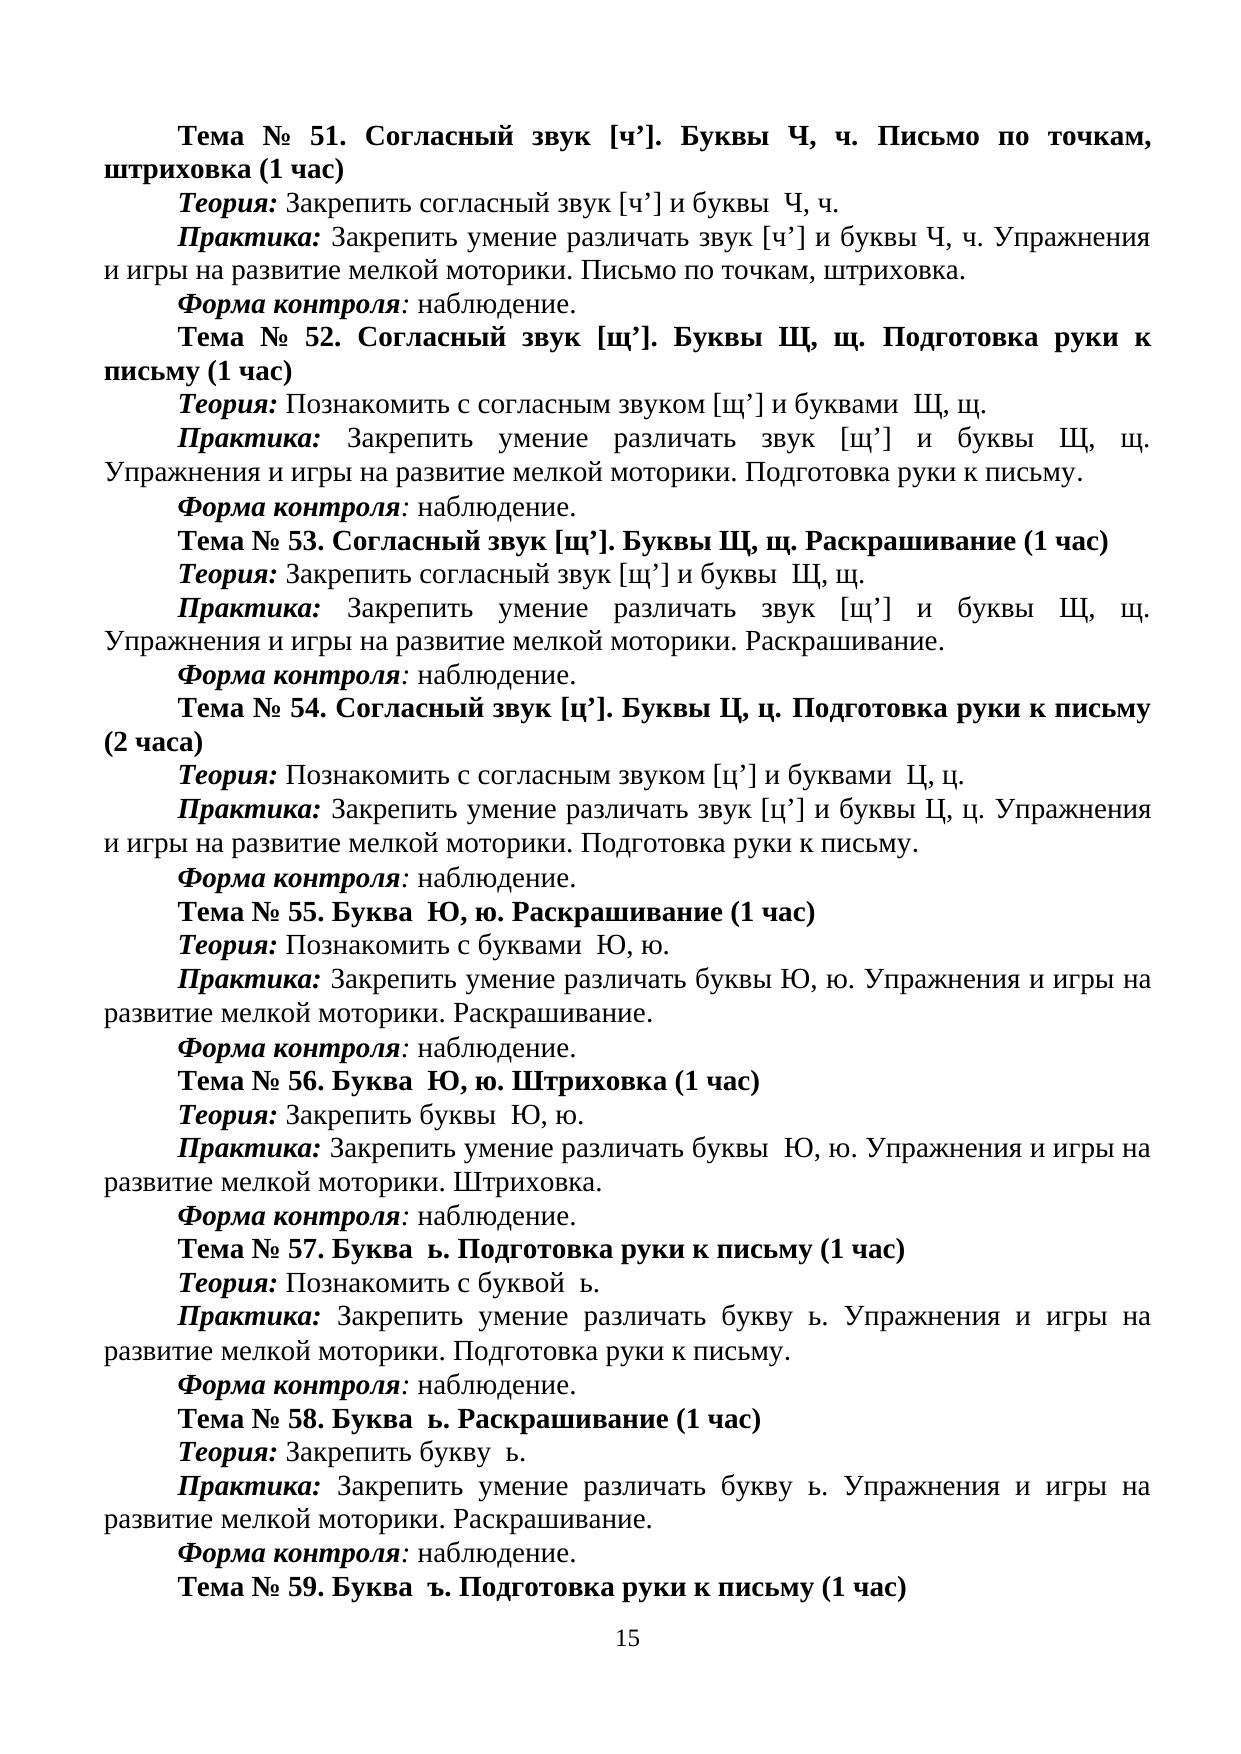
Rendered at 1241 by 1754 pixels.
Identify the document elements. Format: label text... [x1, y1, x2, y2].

text Тема № 54. Согласный звук [ц’]. Буквы Ц, ц. Подготовка руки к письму (2 часа) [103, 690, 1152, 757]
text Тема № 51. Согласный звук [ч’]. Буквы Ч, ч. Письмо по точкам, штриховка (1 час) [103, 118, 1152, 185]
text Тема № 56. Буква Ю, ю. Штриховка (1 час) [103, 1063, 1152, 1097]
text Форма контроля: наблюдение. [103, 657, 1152, 690]
text Практика: Закрепить умение различать звук [щ’] и буквы Щ, щ. Упражнения и игры на развитие мелкой моторики. Раскрашивание. [103, 590, 1152, 657]
text Тема № 55. Буква Ю, ю. Раскрашивание (1 час) [103, 894, 1152, 927]
text Теория: Познакомить с буквами Ю, ю. [103, 927, 1152, 961]
text Теория: Познакомить с буквой ь. [103, 1265, 1152, 1298]
text Тема № 58. Буква ь. Раскрашивание (1 час) [103, 1401, 1152, 1434]
text Теория: Познакомить с согласным звуком [ц’] и буквами Ц, ц. [103, 757, 1152, 791]
text Тема № 52. Согласный звук [щ’]. Буквы Щ, щ. Подготовка руки к письму (1 час) [103, 319, 1152, 386]
text Форма контроля: наблюдение. [103, 286, 1152, 319]
text Практика: Закрепить умение различать буквы Ю, ю. Упражнения и игры на развитие мелкой моторики. Раскрашивание. [103, 961, 1152, 1030]
text Теория: Закрепить согласный звук [щ’] и буквы Щ, щ. [103, 556, 1152, 590]
text Форма контроля: наблюдение. [103, 1367, 1152, 1401]
text Форма контроля: наблюдение. [103, 1030, 1152, 1063]
text Форма контроля: наблюдение. [103, 860, 1152, 894]
text Теория: Закрепить букву ь. [103, 1434, 1152, 1468]
text Теория: Закрепить согласный звук [ч’] и буквы Ч, ч. [103, 185, 1152, 219]
text Форма контроля: наблюдение. [103, 1535, 1152, 1569]
text Практика: Закрепить умение различать звук [ц’] и буквы Ц, ц. Упражнения и игры на развитие мелкой моторики. Подготовка руки к письму. [103, 791, 1152, 860]
text Теория: Закрепить буквы Ю, ю. [103, 1097, 1152, 1131]
text Тема № 59. Буква ъ. Подготовка руки к письму (1 час) [103, 1569, 1152, 1602]
text Тема № 53. Согласный звук [щ’]. Буквы Щ, щ. Раскрашивание (1 час) [103, 523, 1152, 556]
text Практика: Закрепить умение различать букву ь. Упражнения и игры на развитие мелкой моторики. Раскрашивание. [103, 1468, 1152, 1535]
text Практика: Закрепить умение различать букву ь. Упражнения и игры на развитие мелкой моторики. Подготовка руки к письму. [103, 1298, 1152, 1367]
text Практика: Закрепить умение различать звук [щ’] и буквы Щ, щ. Упражнения и игры на развитие мелкой моторики. Подготовка руки к письму. [103, 420, 1152, 489]
text Практика: Закрепить умение различать звук [ч’] и буквы Ч, ч. Упражнения и игры на развитие мелкой моторики. Письмо по точкам, штриховка. [103, 219, 1152, 286]
text Теория: Познакомить с согласным звуком [щ’] и буквами Щ, щ. [103, 386, 1152, 420]
text Практика: Закрепить умение различать буквы Ю, ю. Упражнения и игры на развитие мелкой моторики. Штриховка. [103, 1131, 1152, 1198]
text Форма контроля: наблюдение. [103, 489, 1152, 523]
text Тема № 57. Буква ь. Подготовка руки к письму (1 час) [103, 1231, 1152, 1265]
text Форма контроля: наблюдение. [103, 1198, 1152, 1231]
